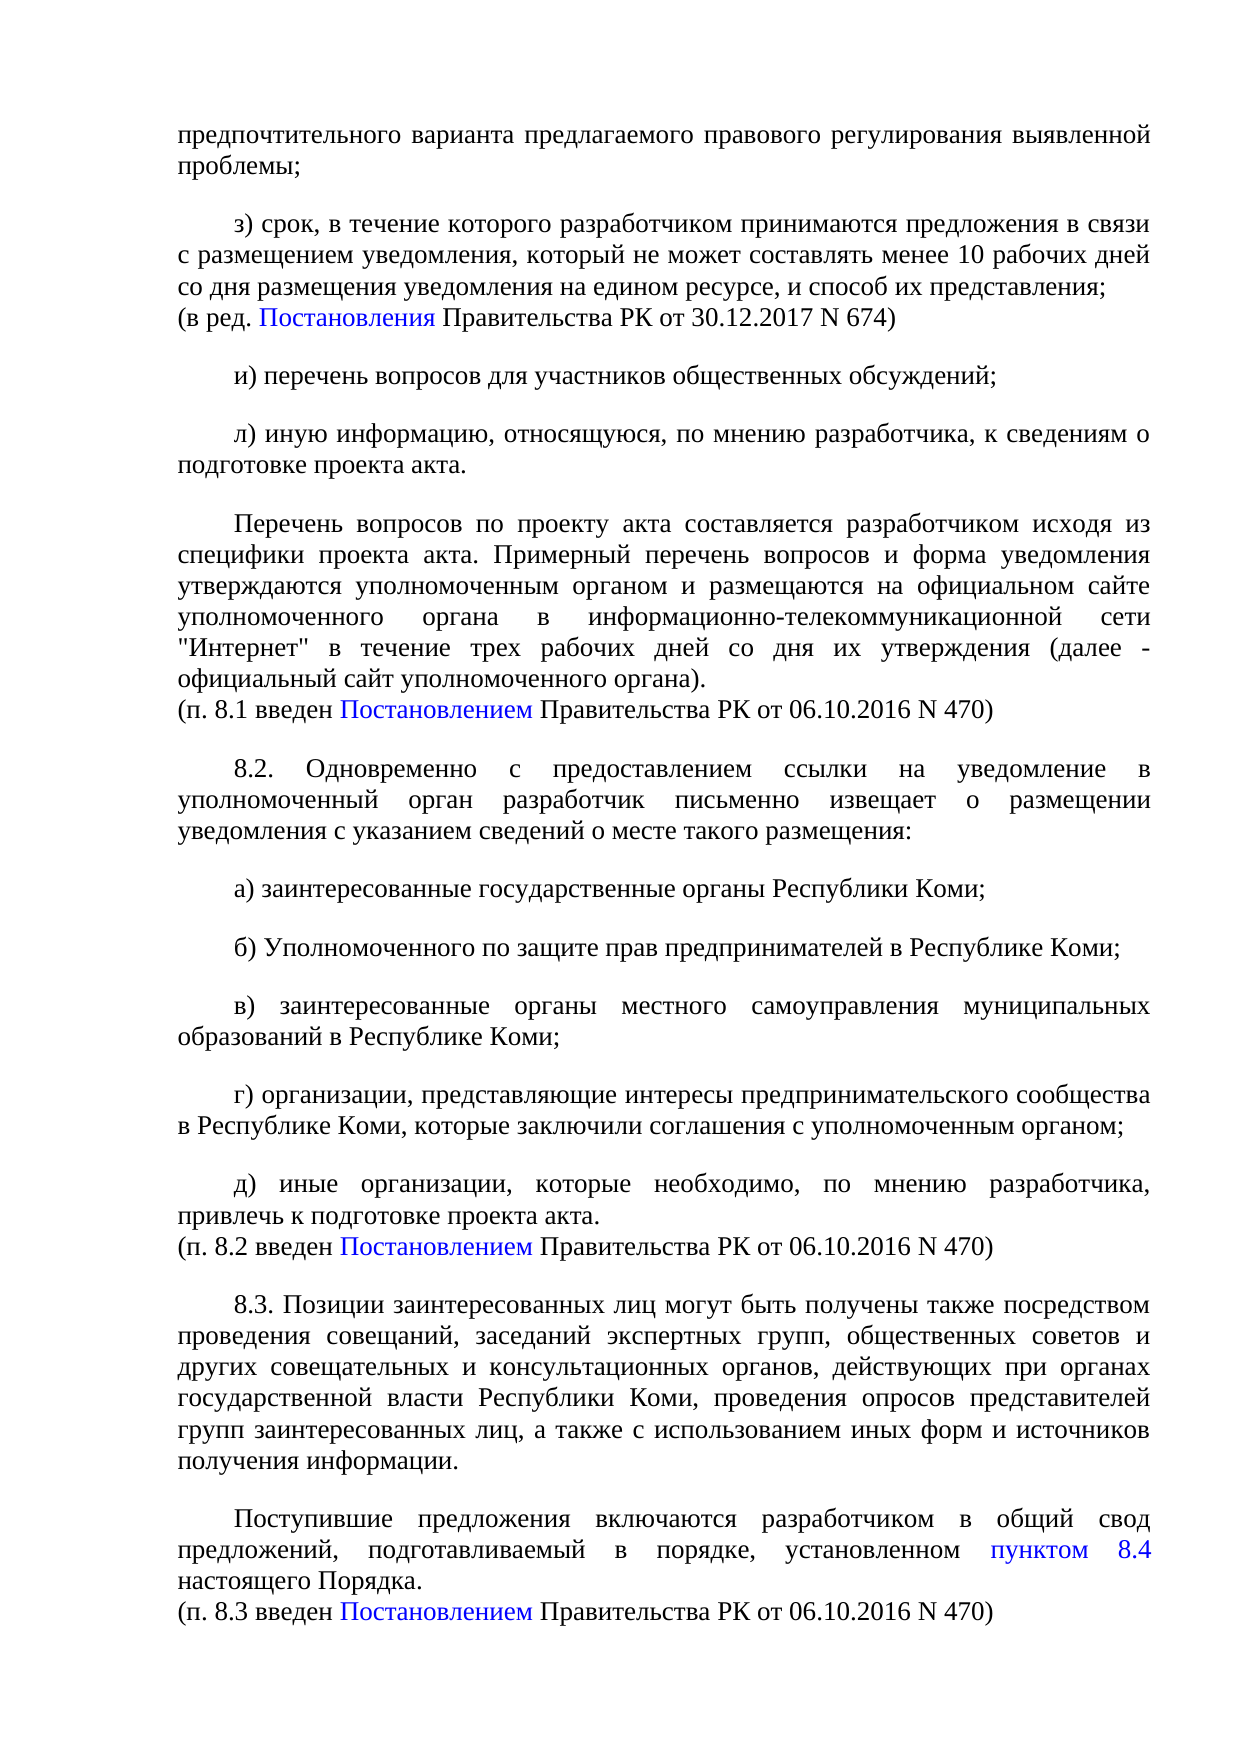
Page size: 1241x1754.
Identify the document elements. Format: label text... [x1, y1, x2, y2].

text д) иные организации, которые необходимо, по мнению разработчика, привлечь к подготовке проекта акта. [177, 1168, 1152, 1230]
text (в ред. Постановления Правительства РК от 30.12.2017 N 674) [177, 301, 1152, 332]
text з) срок, в течение которого разработчиком принимаются предложения в связи с размещением уведомления, который не может составлять менее 10 рабочих дней со дня размещения уведомления на едином ресурсе, и способ их представления; [177, 207, 1152, 301]
text б) Уполномоченного по защите прав предпринимателей в Республике Коми; [177, 931, 1152, 962]
text 8.3. Позиции заинтересованных лиц могут быть получены также посредством проведения совещаний, заседаний экспертных групп, общественных советов и других совещательных и консультационных органов, действующих при органах государственной власти Республики Коми, проведения опросов представителей групп заинтересованных лиц, а также с использованием иных форм и источников получения информации. [177, 1288, 1152, 1475]
text (п. 8.1 введен Постановлением Правительства РК от 06.10.2016 N 470) [177, 694, 1152, 725]
text (п. 8.2 введен Постановлением Правительства РК от 06.10.2016 N 470) [177, 1230, 1152, 1261]
text 8.2. Одновременно с предоставлением ссылки на уведомление в уполномоченный орган разработчик письменно извещает о размещении уведомления с указанием сведений о месте такого размещения: [177, 752, 1152, 845]
text и) перечень вопросов для участников общественных обсуждений; [177, 359, 1152, 390]
text а) заинтересованные государственные органы Республики Коми; [177, 872, 1152, 903]
text Перечень вопросов по проекту акта составляется разработчиком исходя из специфики проекта акта. Примерный перечень вопросов и форма уведомления утверждаются уполномоченным органом и размещаются на официальном сайте уполномоченного органа в информационно-телекоммуникационной сети "Интернет" в течение трех рабочих дней со дня их утверждения (далее - официальный сайт уполномоченного органа). [177, 507, 1152, 694]
text Поступившие предложения включаются разработчиком в общий свод предложений, подготавливаемый в порядке, установленном пунктом 8.4 настоящего Порядка. [177, 1502, 1152, 1596]
text г) организации, представляющие интересы предпринимательского сообщества в Республике Коми, которые заключили соглашения с уполномоченным органом; [177, 1078, 1152, 1141]
text (п. 8.3 введен Постановлением Правительства РК от 06.10.2016 N 470) [177, 1596, 1152, 1627]
text л) иную информацию, относящуюся, по мнению разработчика, к сведениям о подготовке проекта акта. [177, 417, 1152, 480]
text в) заинтересованные органы местного самоуправления муниципальных образований в Республике Коми; [177, 989, 1152, 1051]
